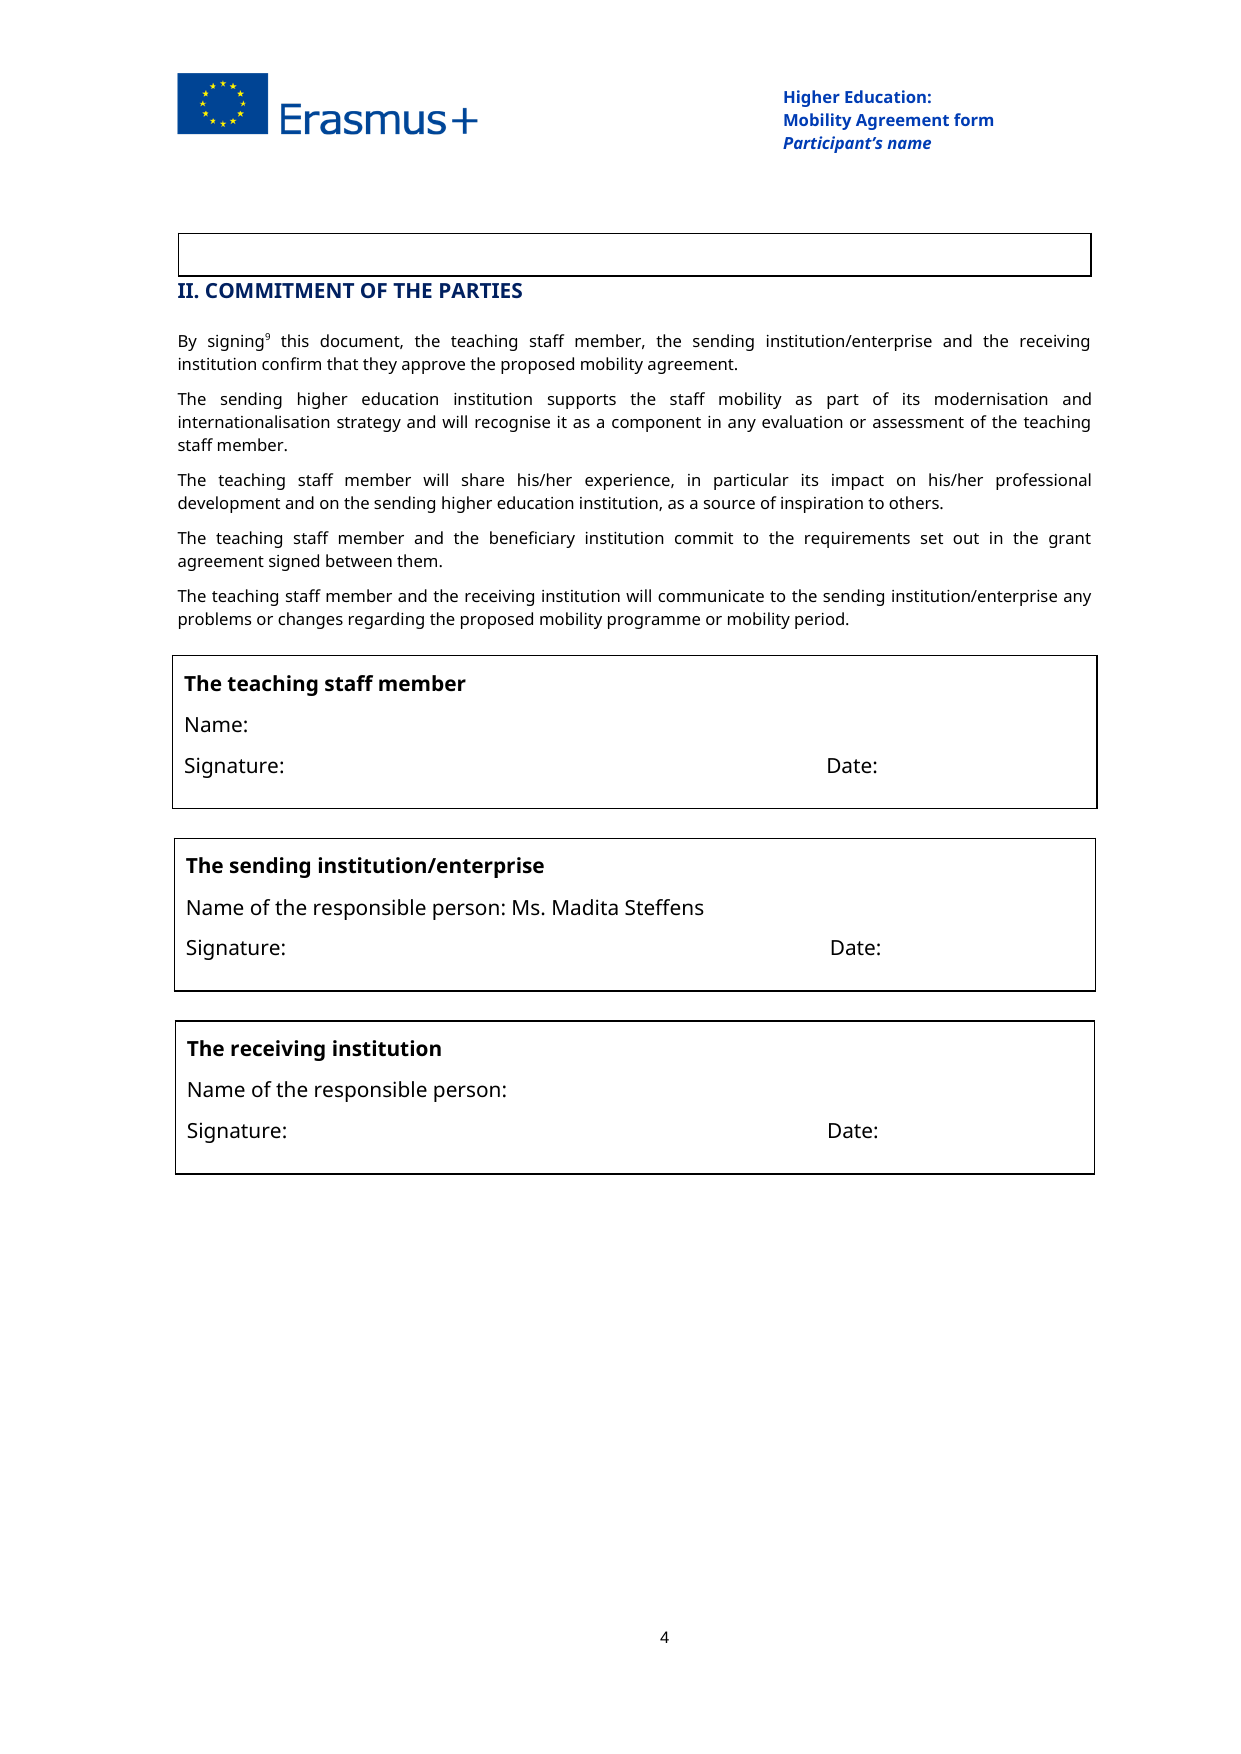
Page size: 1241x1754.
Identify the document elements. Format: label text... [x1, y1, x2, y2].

text II. COMMITMENT OF THE PARTIES [177, 277, 1092, 305]
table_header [179, 234, 1090, 275]
text By signing this document, the teaching staff member, the sending institution/enterprise and the receiving institution confirm that they approve the proposed mobility agreement. [177, 330, 1092, 375]
text The teaching staff member will share his/her experience, in particular its impact on his/her professional development and on the sending higher education institution, as a source of inspiration to others. [177, 468, 1092, 514]
text The teaching staff member and the receiving institution will communicate to the sending institution/enterprise any problems or changes regarding the proposed mobility programme or mobility period. [177, 584, 1092, 630]
table_header The receiving institution Name of the responsible person: Signature: Date: [176, 1022, 1094, 1173]
table_header The sending institution/enterprise Name of the responsible person: Ms. Madita Steffens Signature: Date: [175, 839, 1095, 990]
text The teaching staff member and the beneficiary institution commit to the requirements set out in the grant agreement signed between them. [177, 526, 1092, 572]
picture [177, 73, 478, 135]
text The sending higher education institution supports the staff mobility as part of its modernisation and internationalisation strategy and will recognise it as a component in any evaluation or assessment of the teaching staff member. [177, 388, 1092, 456]
table_header The teaching staff member Name: Signature: Date: [173, 656, 1096, 808]
